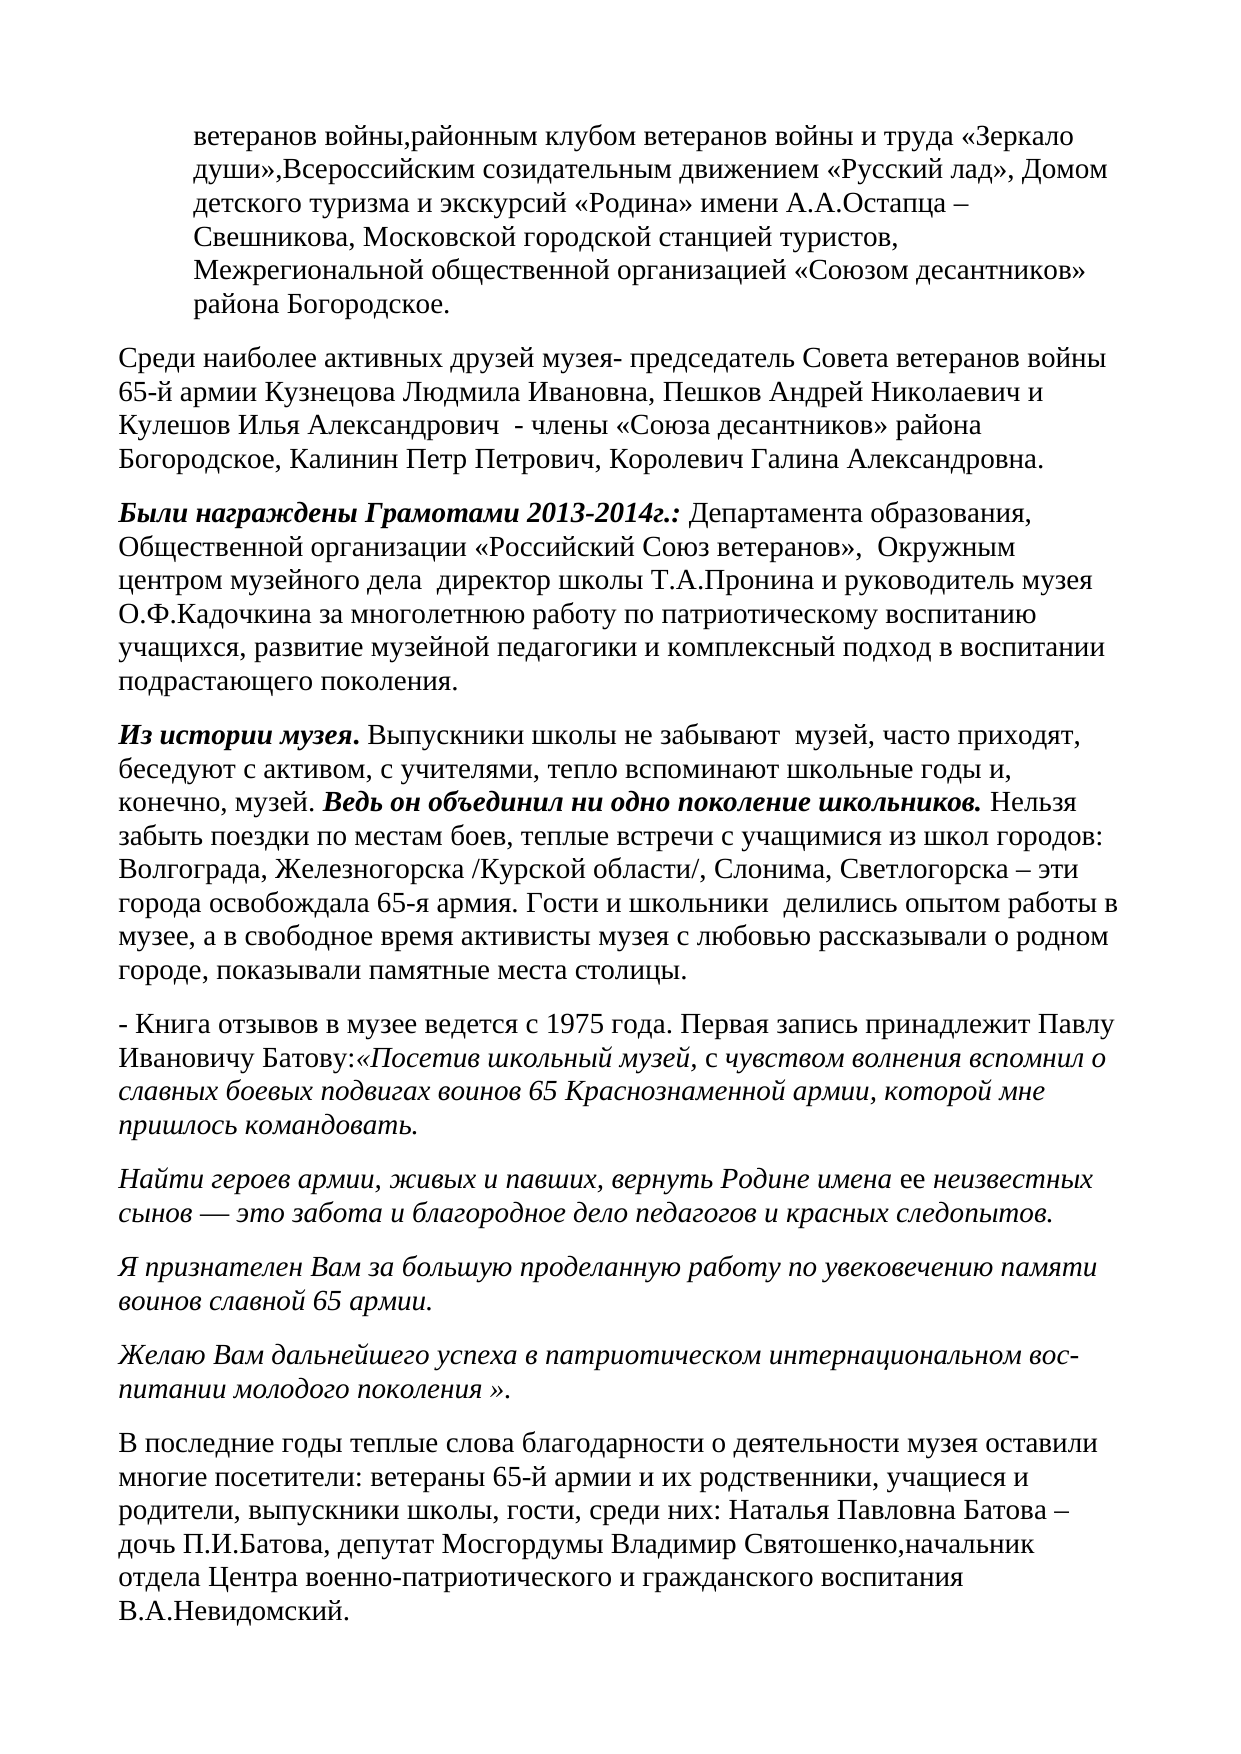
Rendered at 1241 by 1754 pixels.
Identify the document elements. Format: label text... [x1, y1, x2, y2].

text Желаю Вам дальнейшего успеха в патриотическом интернациональном воспитании молодого поколения ». [118, 1337, 1122, 1404]
text - Книга отзывов в музее ведется с 1975 года. Первая запись принадлежит Павлу Ивановичу Батову:«Посетив школьный музей, с чувством волнения вспомнил о славных боевых подвигах воинов 65 Краснознаменной армии, которой мне пришлось командовать. [118, 1006, 1122, 1141]
text Были награждены Грамотами 2013-2014г.: Департамента образования, Общественной организации «Российский Союз ветеранов», Окружным центром музейного дела директор школы Т.А.Пронина и руководитель музея О.Ф.Кадочкина за многолетнюю работу по патриотическому воспитанию учащихся, развитие музейной педагогики и комплексный подход в воспитании подрастающего поколения. [118, 495, 1122, 696]
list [118, 118, 1122, 319]
text В последние годы теплые слова благодарности о деятельности музея оставили многие посетители: ветераны 65-й армии и их родственники, учащиеся и родители, выпускники школы, гости, среди них: Наталья Павловна Батова – дочь П.И.Батова, депутат Мосгордумы Владимир Святошенко,начальник отдела Центра военно-патриотического и гражданского воспитания В.А.Невидомский. [118, 1425, 1122, 1626]
text Я признателен Вам за большую проделанную работу по увековечению памяти воинов славной 65 армии. [118, 1249, 1122, 1316]
text Из истории музея. Выпускники школы не забывают музей, часто приходят, беседуют с активом, с учителями, тепло вспоминают школьные годы и, конечно, музей. Ведь он объединил ни одно поколение школьников. Нельзя забыть поездки по местам боев, теплые встречи с учащимися из школ городов: Волгограда, Железногорска /Курской области/, Слонима, Светлогорска – эти города освобождала 65-я армия. Гости и школьники делились опытом работы в музее, а в свободное время активисты музея с любовью рассказывали о родном городе, показывали памятные места столицы. [118, 717, 1122, 986]
text Среди наиболее активных друзей музея- председатель Совета ветеранов войны 65-й армии Кузнецова Людмила Ивановна, Пешков Андрей Николаевич и Кулешов Илья Александрович - члены «Союза десантников» района Богородское, Калинин Петр Петрович, Королевич Галина Александровна. [118, 340, 1122, 474]
text Найти героев армии, живых и павших, вернуть Родине имена ее неизвестных сынов — это забота и благородное дело педагогов и красных следопытов. [118, 1161, 1122, 1228]
